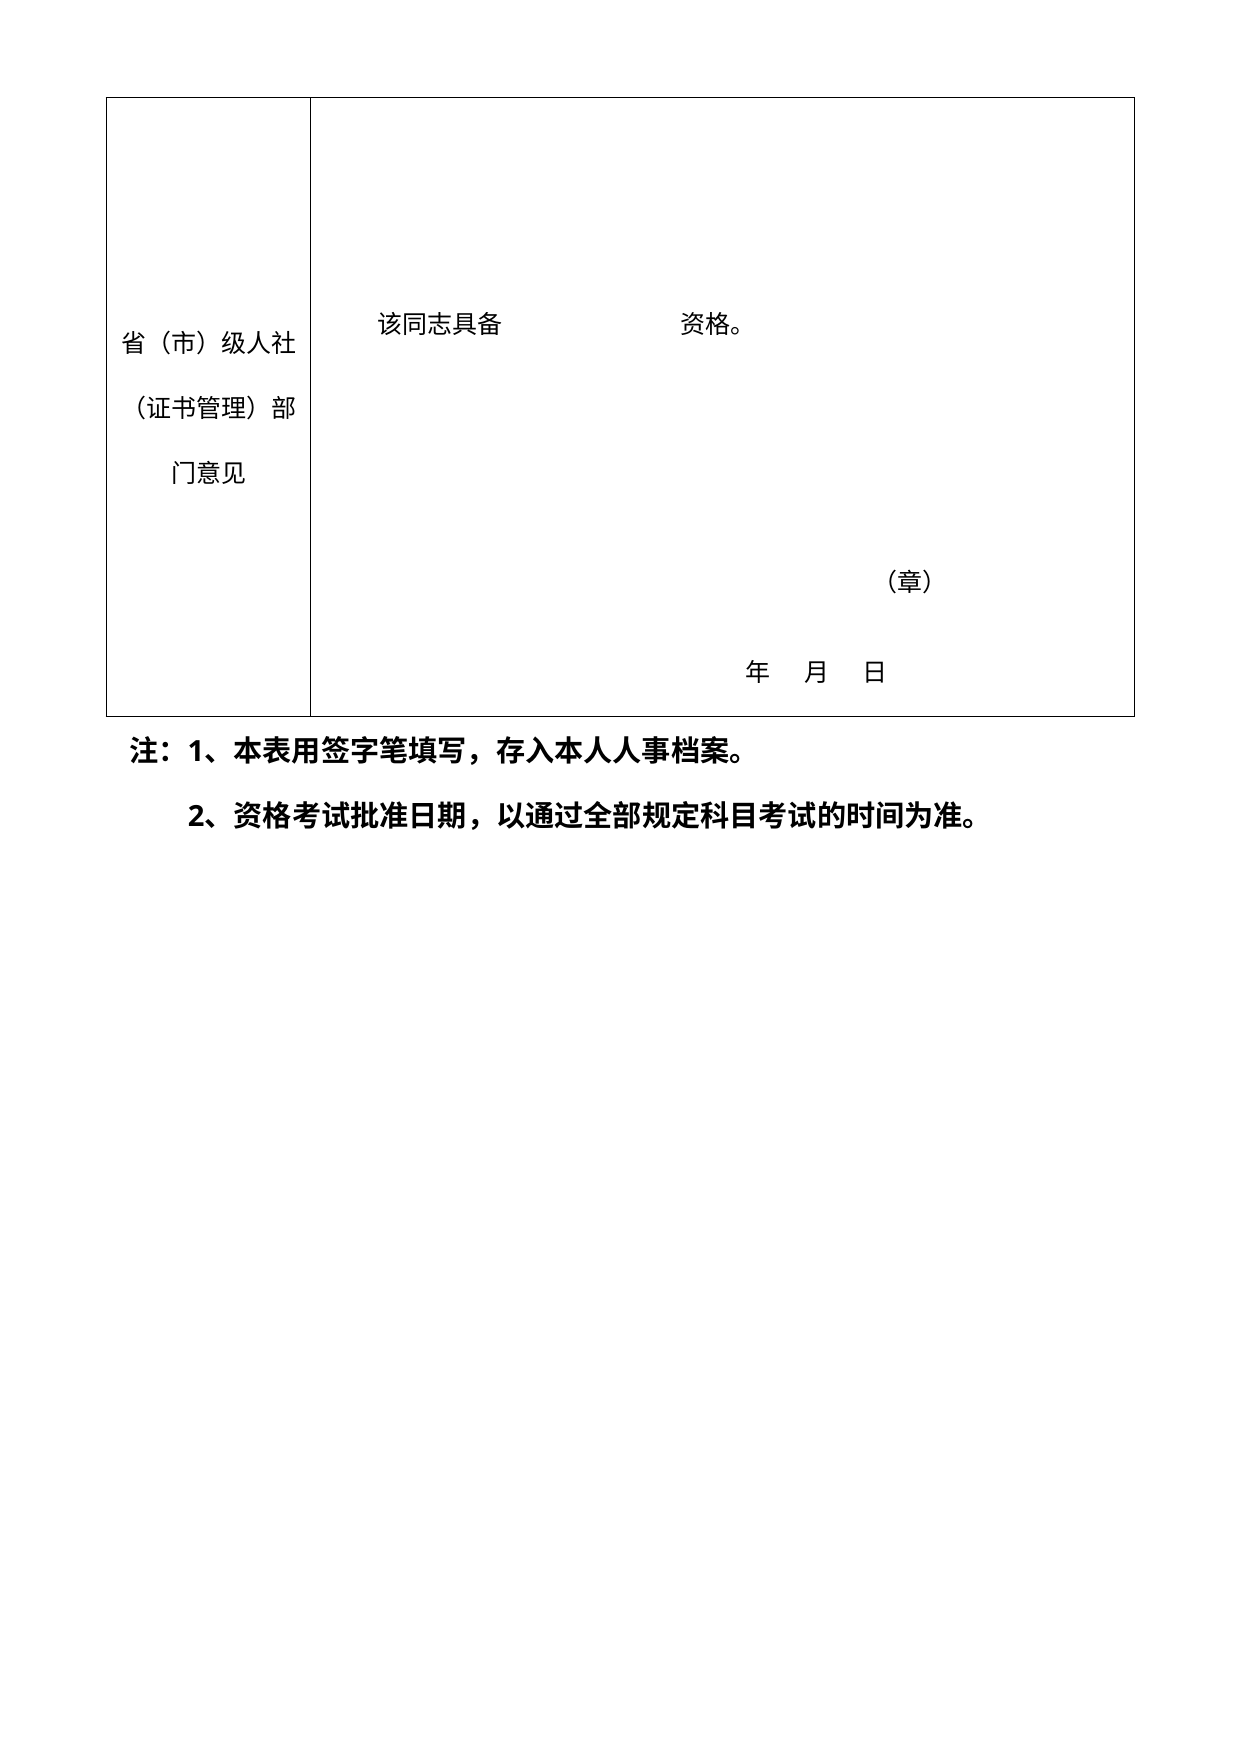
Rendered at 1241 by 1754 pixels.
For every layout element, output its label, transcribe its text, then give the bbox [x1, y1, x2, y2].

text 2、资格考试批准日期，以通过全部规定科目考试的时间为准。 [100, 782, 1140, 847]
table_cell 省（市）级人社（证书管理）部门意见 [107, 98, 310, 716]
text 注：1、本表用签字笔填写，存入本人人事档案。 [100, 717, 1140, 782]
table_cell 该同志具备 资格。 （章） 年 月 日 [311, 98, 1134, 716]
